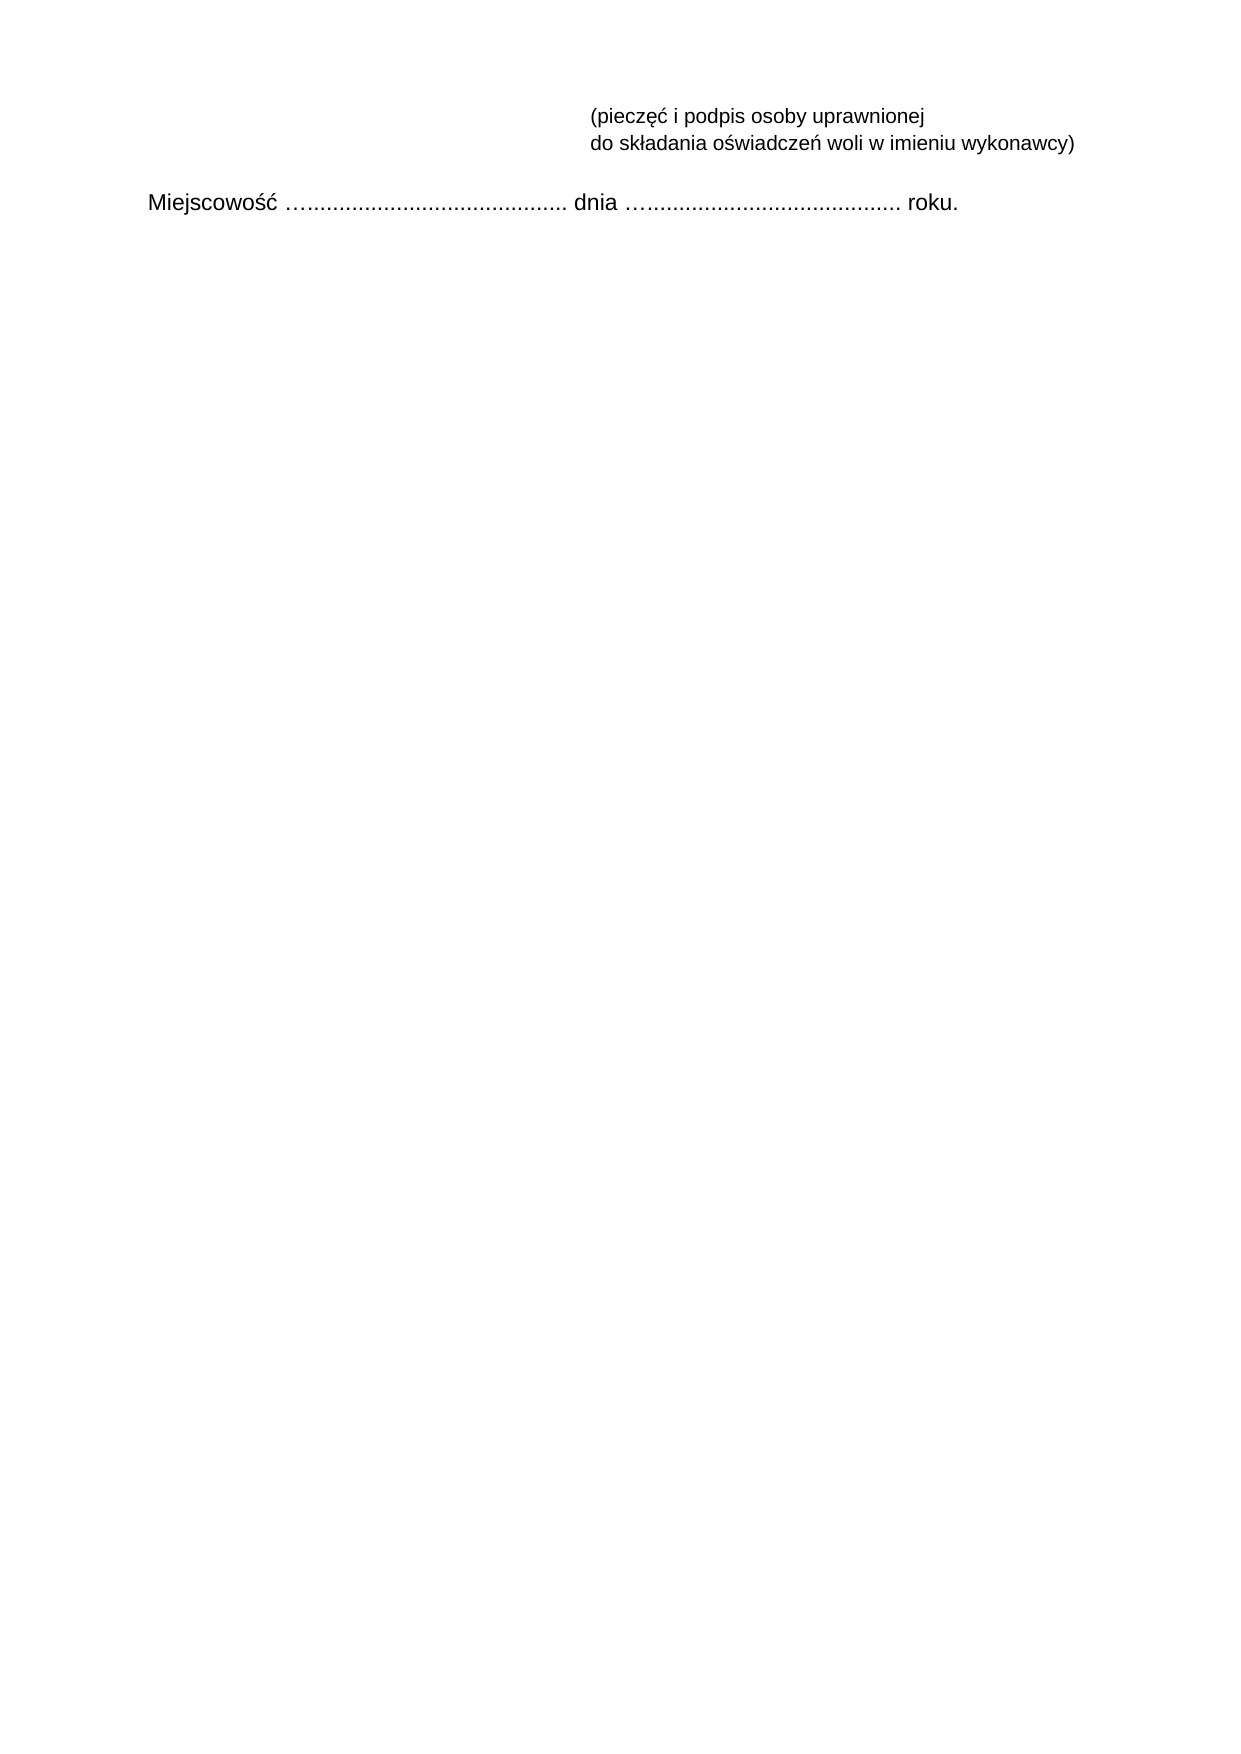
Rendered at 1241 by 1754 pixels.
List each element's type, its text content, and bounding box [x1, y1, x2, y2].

text (pieczęć i podpis osoby uprawnionej do składania oświadczeń woli w imieniu wykonawcy) [148, 103, 1092, 155]
text Miejscowość …......................................... dnia …........................................ roku. [148, 189, 1092, 215]
